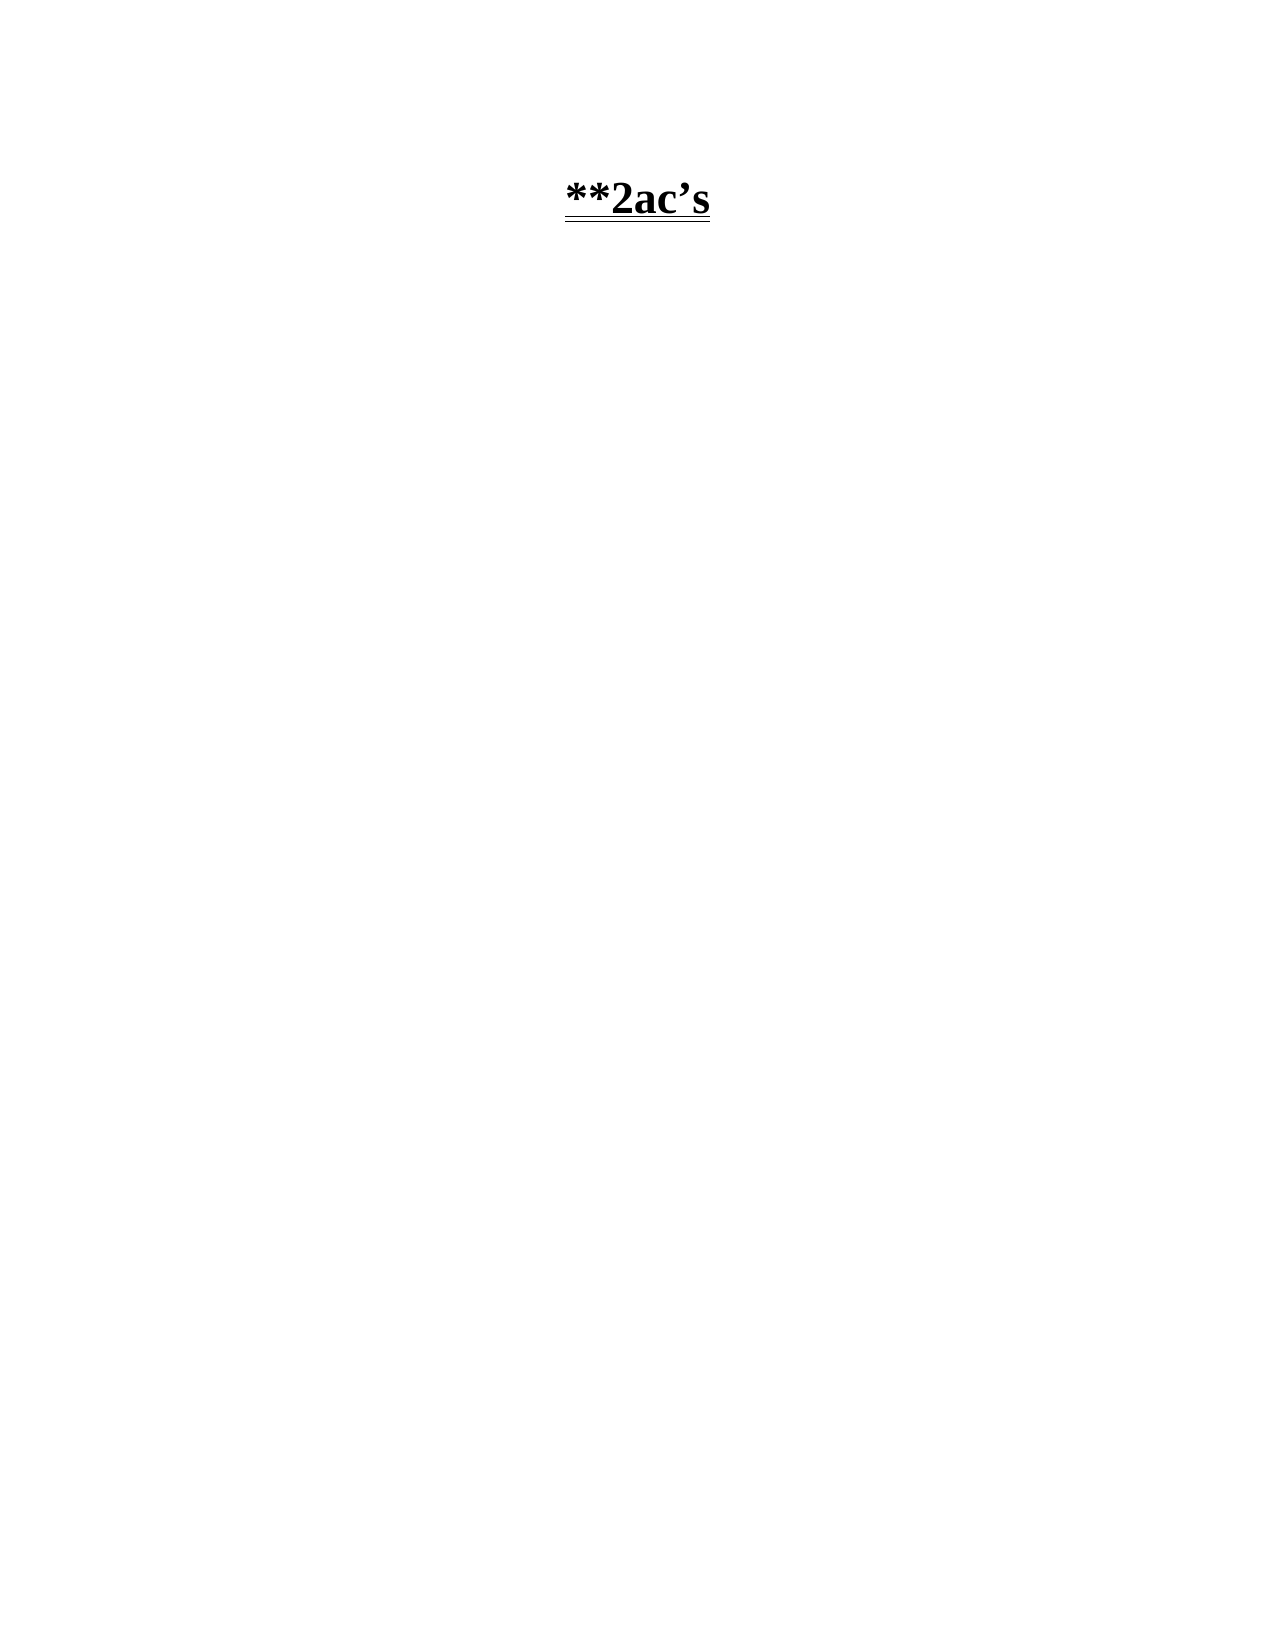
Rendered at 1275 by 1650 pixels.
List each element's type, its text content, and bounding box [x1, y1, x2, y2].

subtitle **2ac’s [90, 171, 1185, 223]
